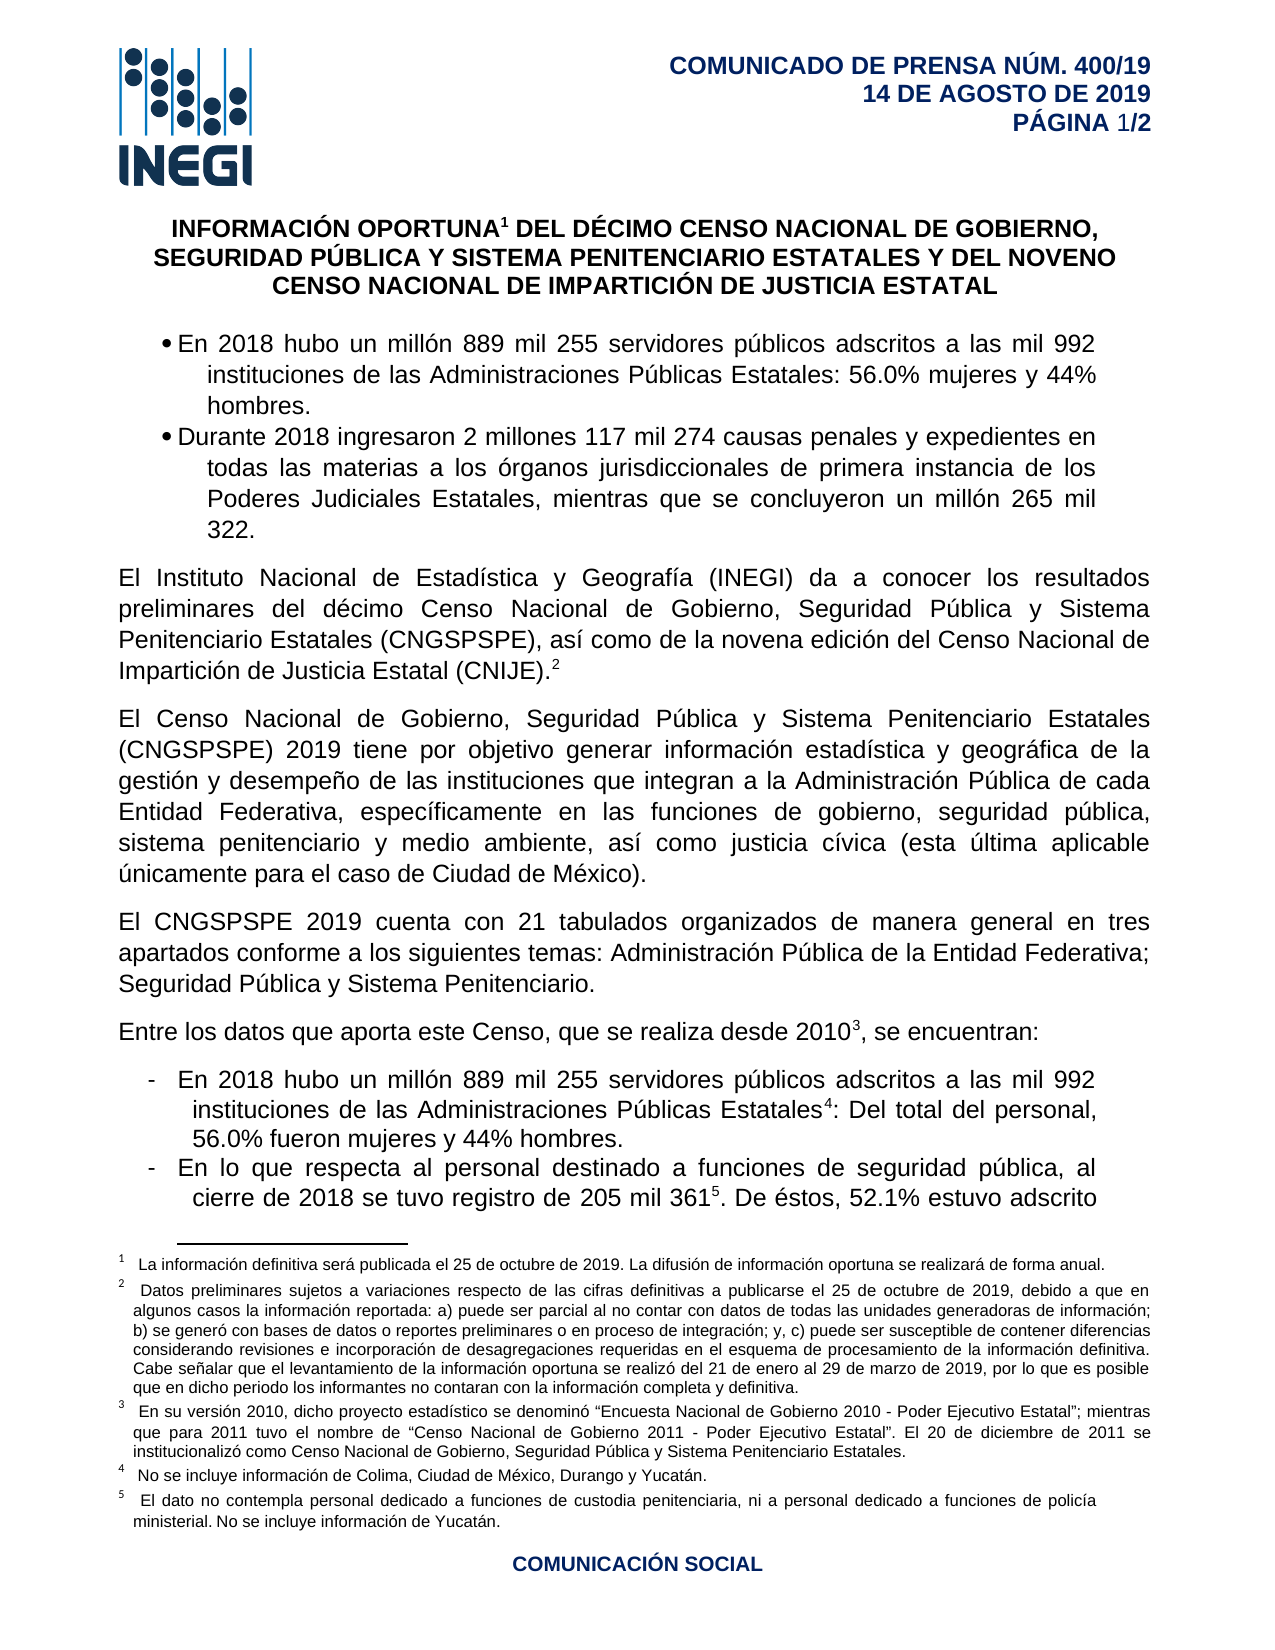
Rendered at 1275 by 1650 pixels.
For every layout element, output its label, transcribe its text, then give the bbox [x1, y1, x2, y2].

text El Instituto Nacional de Estadística y Geografía (INEGI) da a conocer los resultados preliminares del décimo Censo Nacional de Gobierno, Seguridad Pública y Sistema Penitenciario Estatales (CNGSPSPE), así como de la novena edición del Censo Nacional de Impartición de Justicia Estatal (CNIJE). [118, 563, 1152, 685]
list En 2018 hubo un millón 889 mil 255 servidores públicos adscritos a las mil 992 instituciones de las Administraciones Públicas Estatales: 56.0% mujeres y 44% hombres. [162, 329, 1098, 420]
picture [119, 48, 252, 186]
text Entre los datos que aporta este Censo, que se realiza desde 2010, se encuentran: [118, 1017, 1152, 1045]
text El Censo Nacional de Gobierno, Seguridad Pública y Sistema Penitenciario Estatales (CNGSPSPE) 2019 tiene por objetivo generar información estadística y geográfica de la gestión y desempeño de las instituciones que integran a la Administración Pública de cada Entidad Federativa, específicamente en las funciones de gobierno, seguridad pública, sistema penitenciario y medio ambiente, así como justicia cívica (esta última aplicable únicamente para el caso de Ciudad de México). [118, 704, 1152, 888]
text El CNGSPSPE 2019 cuenta con 21 tabulados organizados de manera general en tres apartados conforme a los siguientes temas: Administración Pública de la Entidad Federativa; Seguridad Pública y Sistema Penitenciario. [118, 907, 1152, 998]
list En 2018 hubo un millón 889 mil 255 servidores públicos adscritos a las mil 992 instituciones de las Administraciones Públicas Estatales: Del total del personal, 56.0% fueron mujeres y 44% hombres. [148, 1064, 1098, 1152]
list Durante 2018 ingresaron 2 millones 117 mil 274 causas penales y expedientes en todas las materias a los órganos jurisdiccionales de primera instancia de los Poderes Judiciales Estatales, mientras que se concluyeron un millón 265 mil 322. [162, 422, 1098, 544]
text INFORMACIÓN OPORTUNA DEL DÉCIMO CENSO NACIONAL DE GOBIERNO, SEGURIDAD PÚBLICA Y SISTEMA PENITENCIARIO ESTATALES Y DEL NOVENO CENSO NACIONAL DE IMPARTICIÓN DE JUSTICIA ESTATAL [118, 214, 1152, 300]
